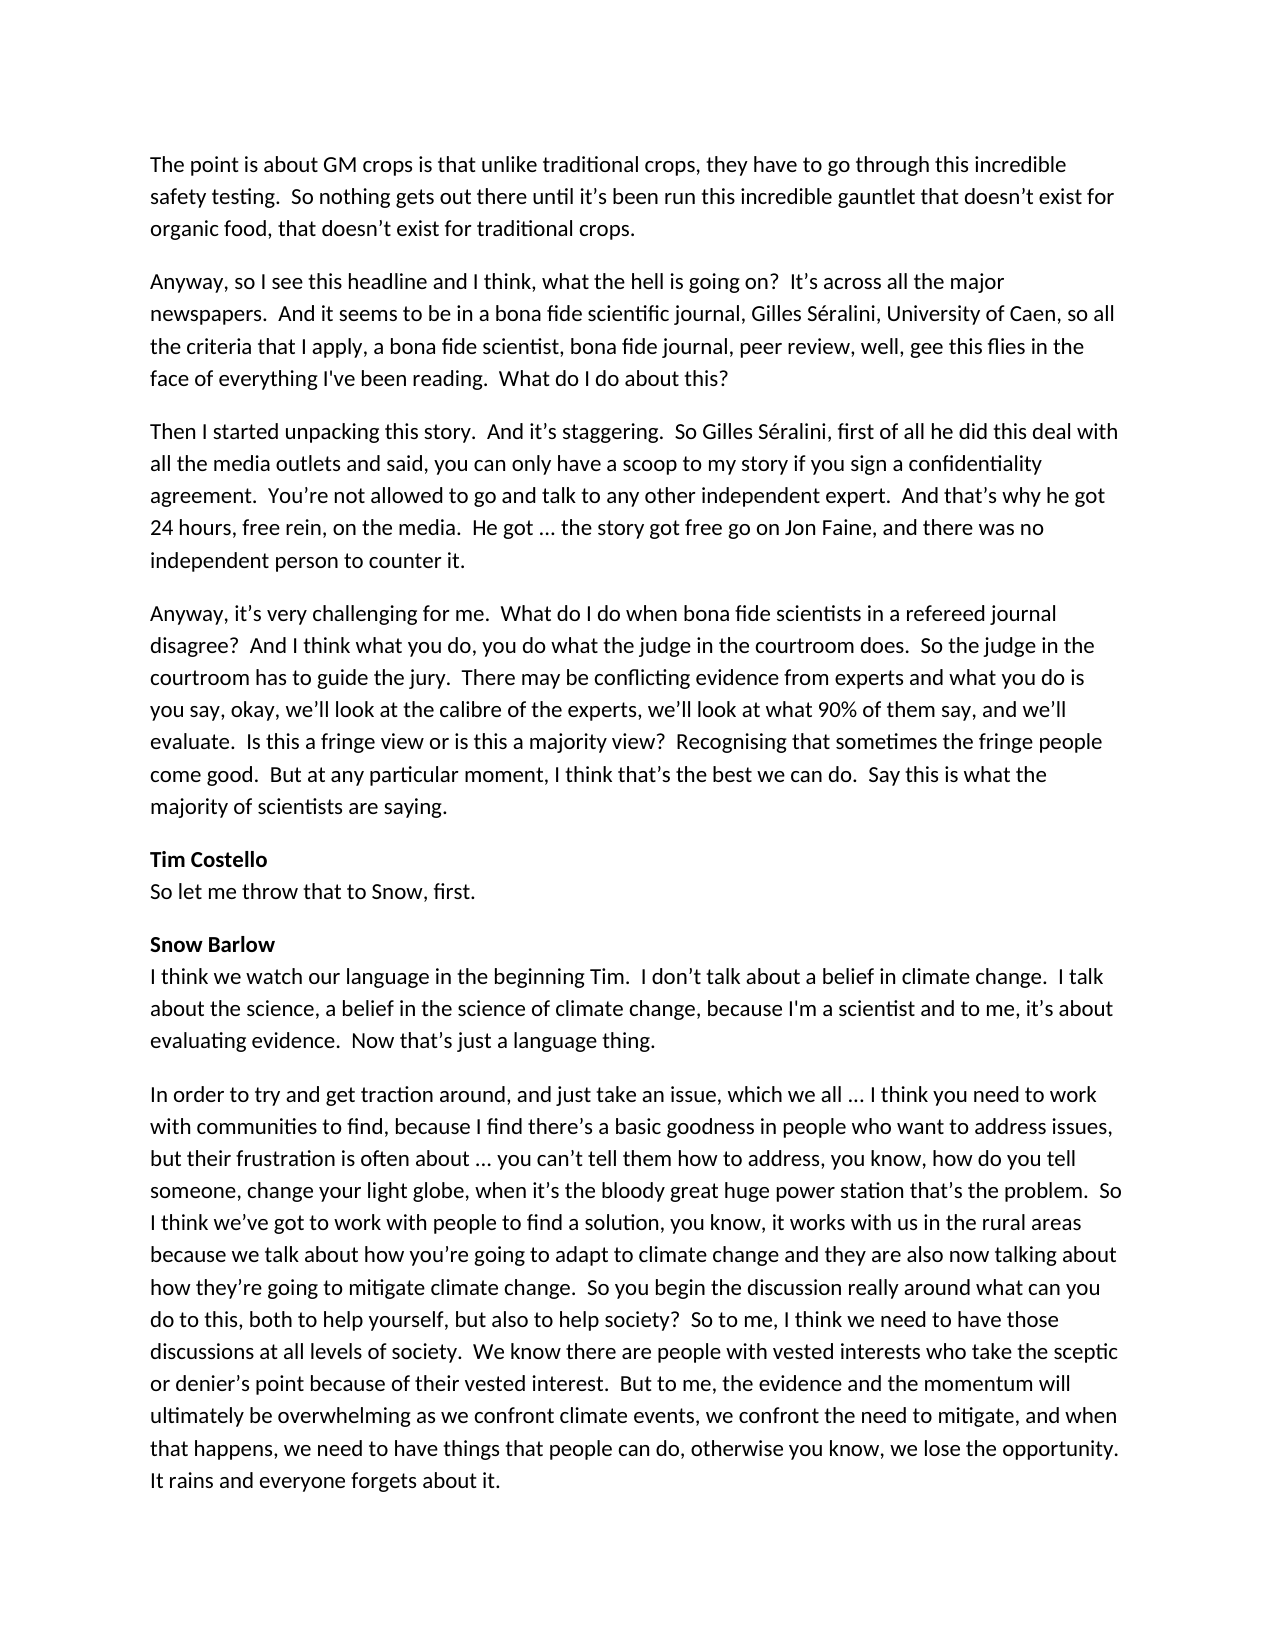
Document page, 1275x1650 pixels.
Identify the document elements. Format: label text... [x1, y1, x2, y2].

text Then I started unpacking this story. And it’s staggering. So Gilles Séralini, first of all he did this deal with all the media outlets and said, you can only have a scoop to my story if you sign a confidentiality agreement. You’re not allowed to go and talk to any other independent expert. And that’s why he got 24 hours, free rein, on the media. He got ... the story got free go on Jon Faine, and there was no independent person to counter it. [150, 417, 1125, 574]
text The point is about GM crops is that unlike traditional crops, they have to go through this incredible safety testing. So nothing gets out there until it’s been run this incredible gauntlet that doesn’t exist for organic food, that doesn’t exist for traditional crops. [150, 150, 1125, 242]
text So let me throw that to Snow, first. [150, 877, 1125, 905]
text Anyway, so I see this headline and I think, what the hell is going on? It’s across all the major newspapers. And it seems to be in a bona fide scientific journal, Gilles Séralini, University of Caen, so all the criteria that I apply, a bona fide scientist, bona fide journal, peer review, well, gee this flies in the face of everything I've been reading. What do I do about this? [150, 267, 1125, 392]
text I think we watch our language in the beginning Tim. I don’t talk about a belief in climate change. I talk about the science, a belief in the science of climate change, because I'm a scientist and to me, it’s about evaluating evidence. Now that’s just a language thing. [150, 962, 1125, 1055]
text Snow Barlow [150, 930, 1125, 958]
text In order to try and get traction around, and just take an issue, which we all ... I think you need to work with communities to find, because I find there’s a basic goodness in people who want to address issues, but their frustration is often about ... you can’t tell them how to address, you know, how do you tell someone, change your light globe, when it’s the bloody great huge power station that’s the problem. So I think we’ve got to work with people to find a solution, you know, it works with us in the rural areas because we talk about how you’re going to adapt to climate change and they are also now talking about how they’re going to mitigate climate change. So you begin the discussion really around what can you do to this, both to help yourself, but also to help society? So to me, I think we need to have those discussions at all levels of society. We know there are people with vested interests who take the sceptic or denier’s point because of their vested interest. But to me, the evidence and the momentum will ultimately be overwhelming as we confront climate events, we confront the need to mitigate, and when that happens, we need to have things that people can do, otherwise you know, we lose the opportunity. It rains and everyone forgets about it. [150, 1080, 1125, 1494]
text Tim Costello [150, 845, 1125, 873]
text Anyway, it’s very challenging for me. What do I do when bona fide scientists in a refereed journal disagree? And I think what you do, you do what the judge in the courtroom does. So the judge in the courtroom has to guide the jury. There may be conflicting evidence from experts and what you do is you say, okay, we’ll look at the calibre of the experts, we’ll look at what 90% of them say, and we’ll evaluate. Is this a fringe view or is this a majority view? Recognising that sometimes the fringe people come good. But at any particular moment, I think that’s the best we can do. Say this is what the majority of scientists are saying. [150, 599, 1125, 820]
